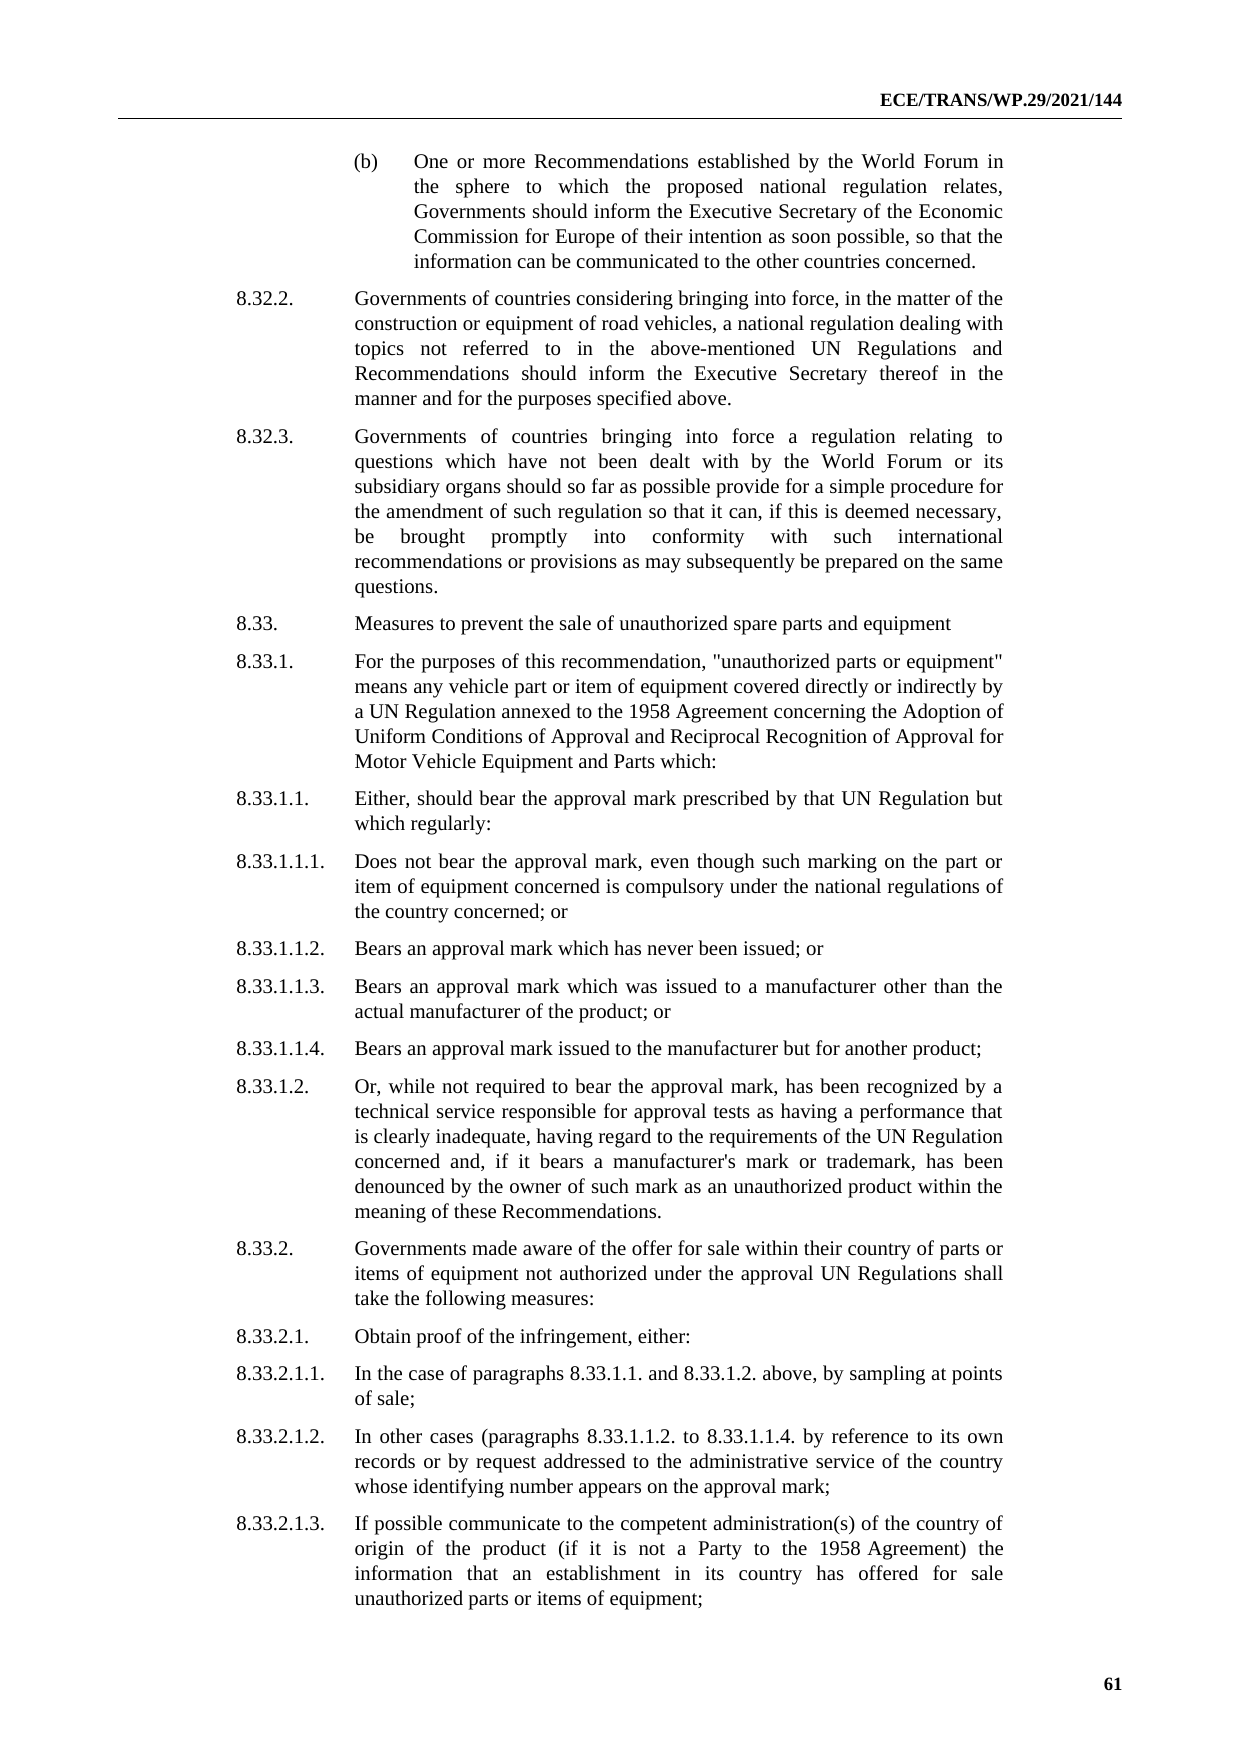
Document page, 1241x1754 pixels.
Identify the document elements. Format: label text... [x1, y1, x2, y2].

text 8.32.3. Governments of countries bringing into force a regulation relating to questions which have not been dealt with by the World Forum or its subsidiary organs should so far as possible provide for a simple procedure for the amendment of such regulation so that it can, if this is deemed necessary, be brought promptly into conformity with such international recommendations or provisions as may subsequently be prepared on the same questions. [236, 423, 1004, 598]
text 8.33. Measures to prevent the sale of unauthorized spare parts and equipment [236, 610, 1004, 635]
text 8.32.2. Governments of countries considering bringing into force, in the matter of the construction or equipment of road vehicles, a national regulation dealing with topics not referred to in the above-mentioned UN Regulations and Recommendations should inform the Executive Secretary thereof in the manner and for the purposes specified above. [236, 285, 1004, 410]
text 8.33.1.1.4. Bears an approval mark issued to the manufacturer but for another product; [236, 1035, 1004, 1060]
text 8.33.1.1. Either, should bear the approval mark prescribed by that UN Regulation but which regularly: [236, 785, 1004, 835]
text 8.33.2. Governments made aware of the offer for sale within their country of parts or items of equipment not authorized under the approval UN Regulations shall take the following measures: [236, 1235, 1004, 1310]
text 8.33.2.1.1. In the case of paragraphs 8.33.1.1. and 8.33.1.2. above, by sampling at points of sale; [236, 1360, 1004, 1410]
text 8.33.1.1.2. Bears an approval mark which has never been issued; or [236, 935, 1004, 960]
text 8.33.2.1.2. In other cases (paragraphs 8.33.1.1.2. to 8.33.1.1.4. by reference to its own records or by request addressed to the administrative service of the country whose identifying number appears on the approval mark; [236, 1423, 1004, 1498]
text 8.33.1. For the purposes of this recommendation, "unauthorized parts or equipment" means any vehicle part or item of equipment covered directly or indirectly by a UN Regulation annexed to the 1958 Agreement concerning the Adoption of Uniform Conditions of Approval and Reciprocal Recognition of Approval for Motor Vehicle Equipment and Parts which: [236, 648, 1004, 773]
text 8.33.1.1.1. Does not bear the approval mark, even though such marking on the part or item of equipment concerned is compulsory under the national regulations of the country concerned; or [236, 848, 1004, 923]
text 8.33.2.1.3. If possible communicate to the competent administration(s) of the country of origin of the product (if it is not a Party to the 1958 Agreement) the information that an establishment in its country has offered for sale unauthorized parts or items of equipment; [236, 1510, 1004, 1610]
text 8.33.1.1.3. Bears an approval mark which was issued to a manufacturer other than the actual manufacturer of the product; or [236, 973, 1004, 1023]
text 8.33.2.1. Obtain proof of the infringement, either: [236, 1323, 1004, 1348]
text (b) One or more Recommendations established by the World Forum in the sphere to which the proposed national regulation relates, Governments should inform the Executive Secretary of the Economic Commission for Europe of their intention as soon possible, so that the information can be communicated to the other countries concerned. [353, 148, 1004, 273]
text 8.33.1.2. Or, while not required to bear the approval mark, has been recognized by a technical service responsible for approval tests as having a performance that is clearly inadequate, having regard to the requirements of the UN Regulation concerned and, if it bears a manufacturer's mark or trademark, has been denounced by the owner of such mark as an unauthorized product within the meaning of these Recommendations. [236, 1073, 1004, 1223]
